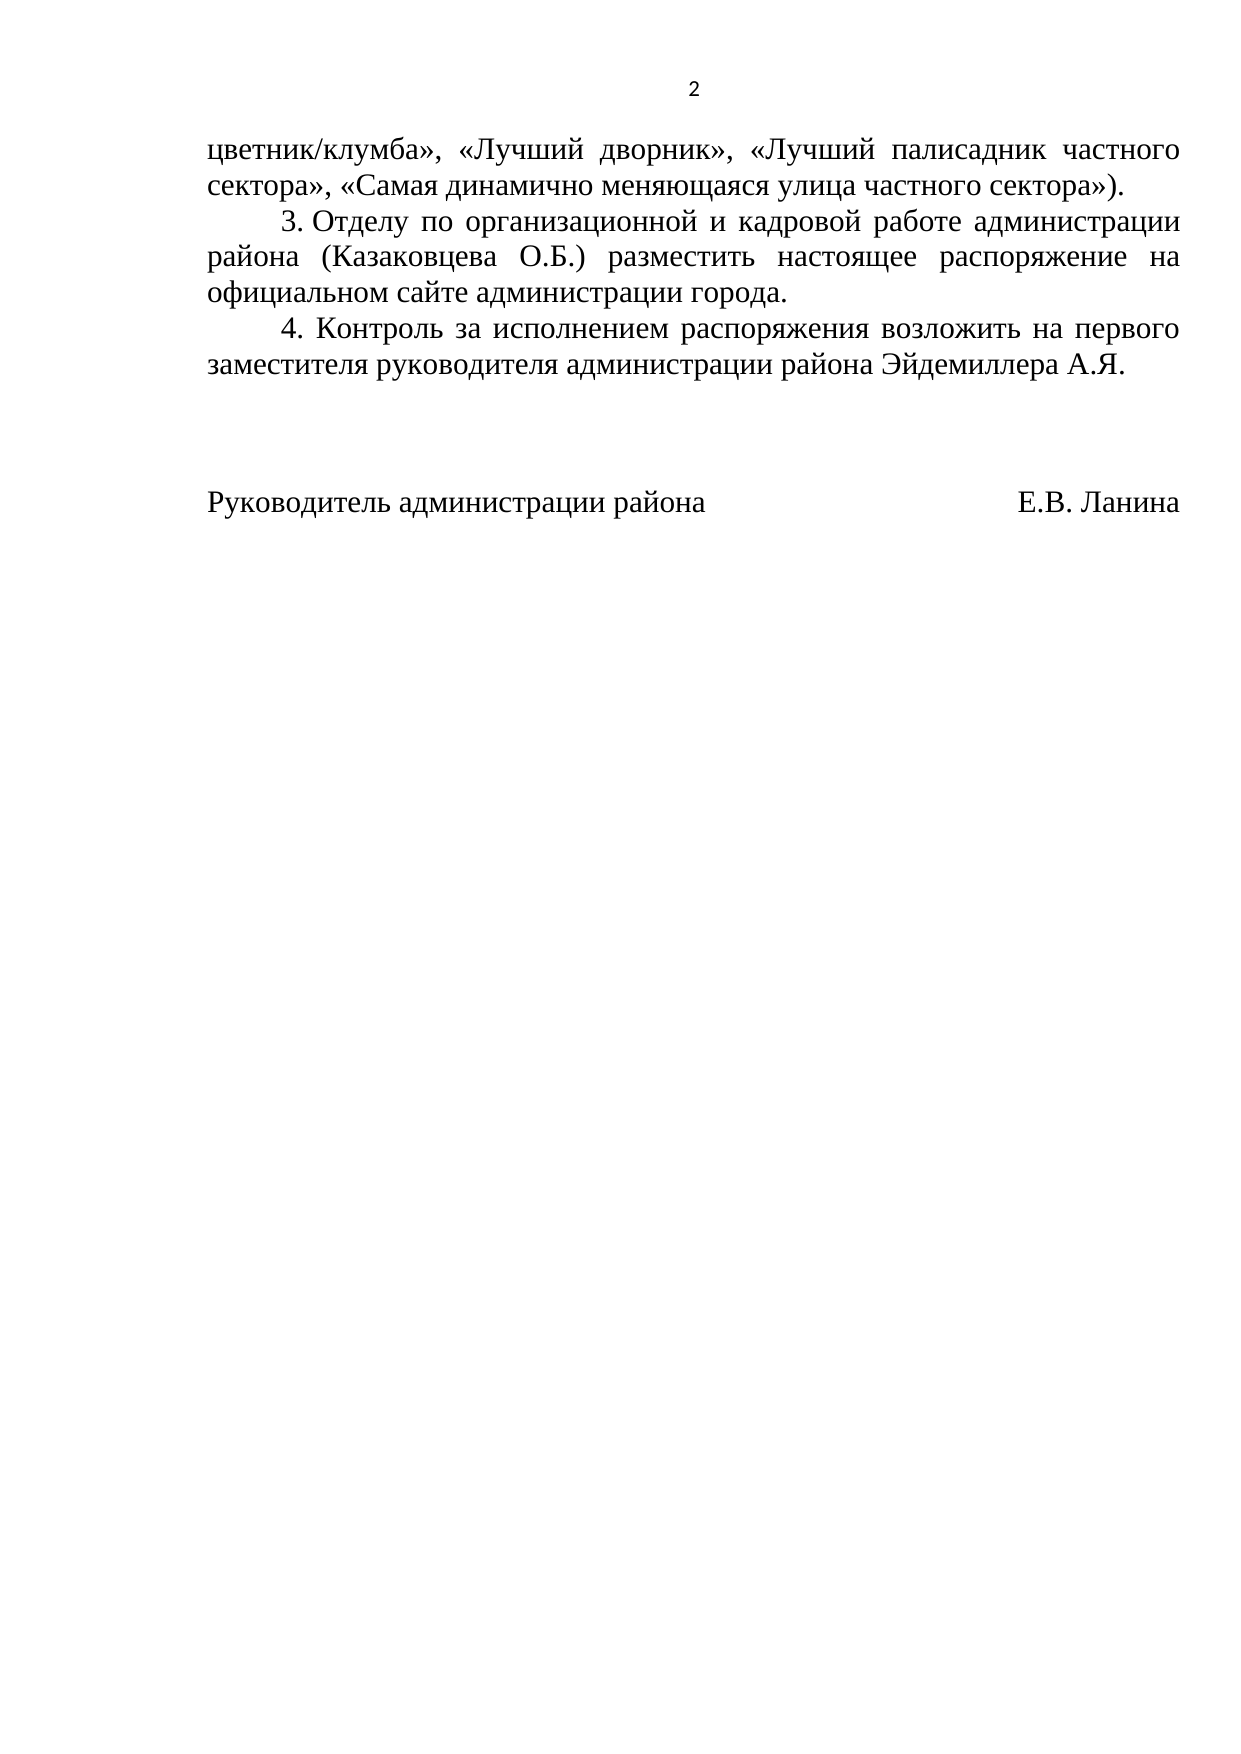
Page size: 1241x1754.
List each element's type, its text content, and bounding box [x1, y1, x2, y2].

text 3. Отделу по организационной и кадровой работе администрации района (Казаковцева О.Б.) разместить настоящее распоряжение на официальном сайте администрации города. [207, 202, 1181, 309]
text Руководитель администрации района Е.В. Ланина [207, 489, 1181, 518]
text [207, 130, 1181, 202]
text 4. Контроль за исполнением распоряжения возложить на первого заместителя руководителя администрации района Эйдемиллера А.Я. [207, 309, 1181, 381]
